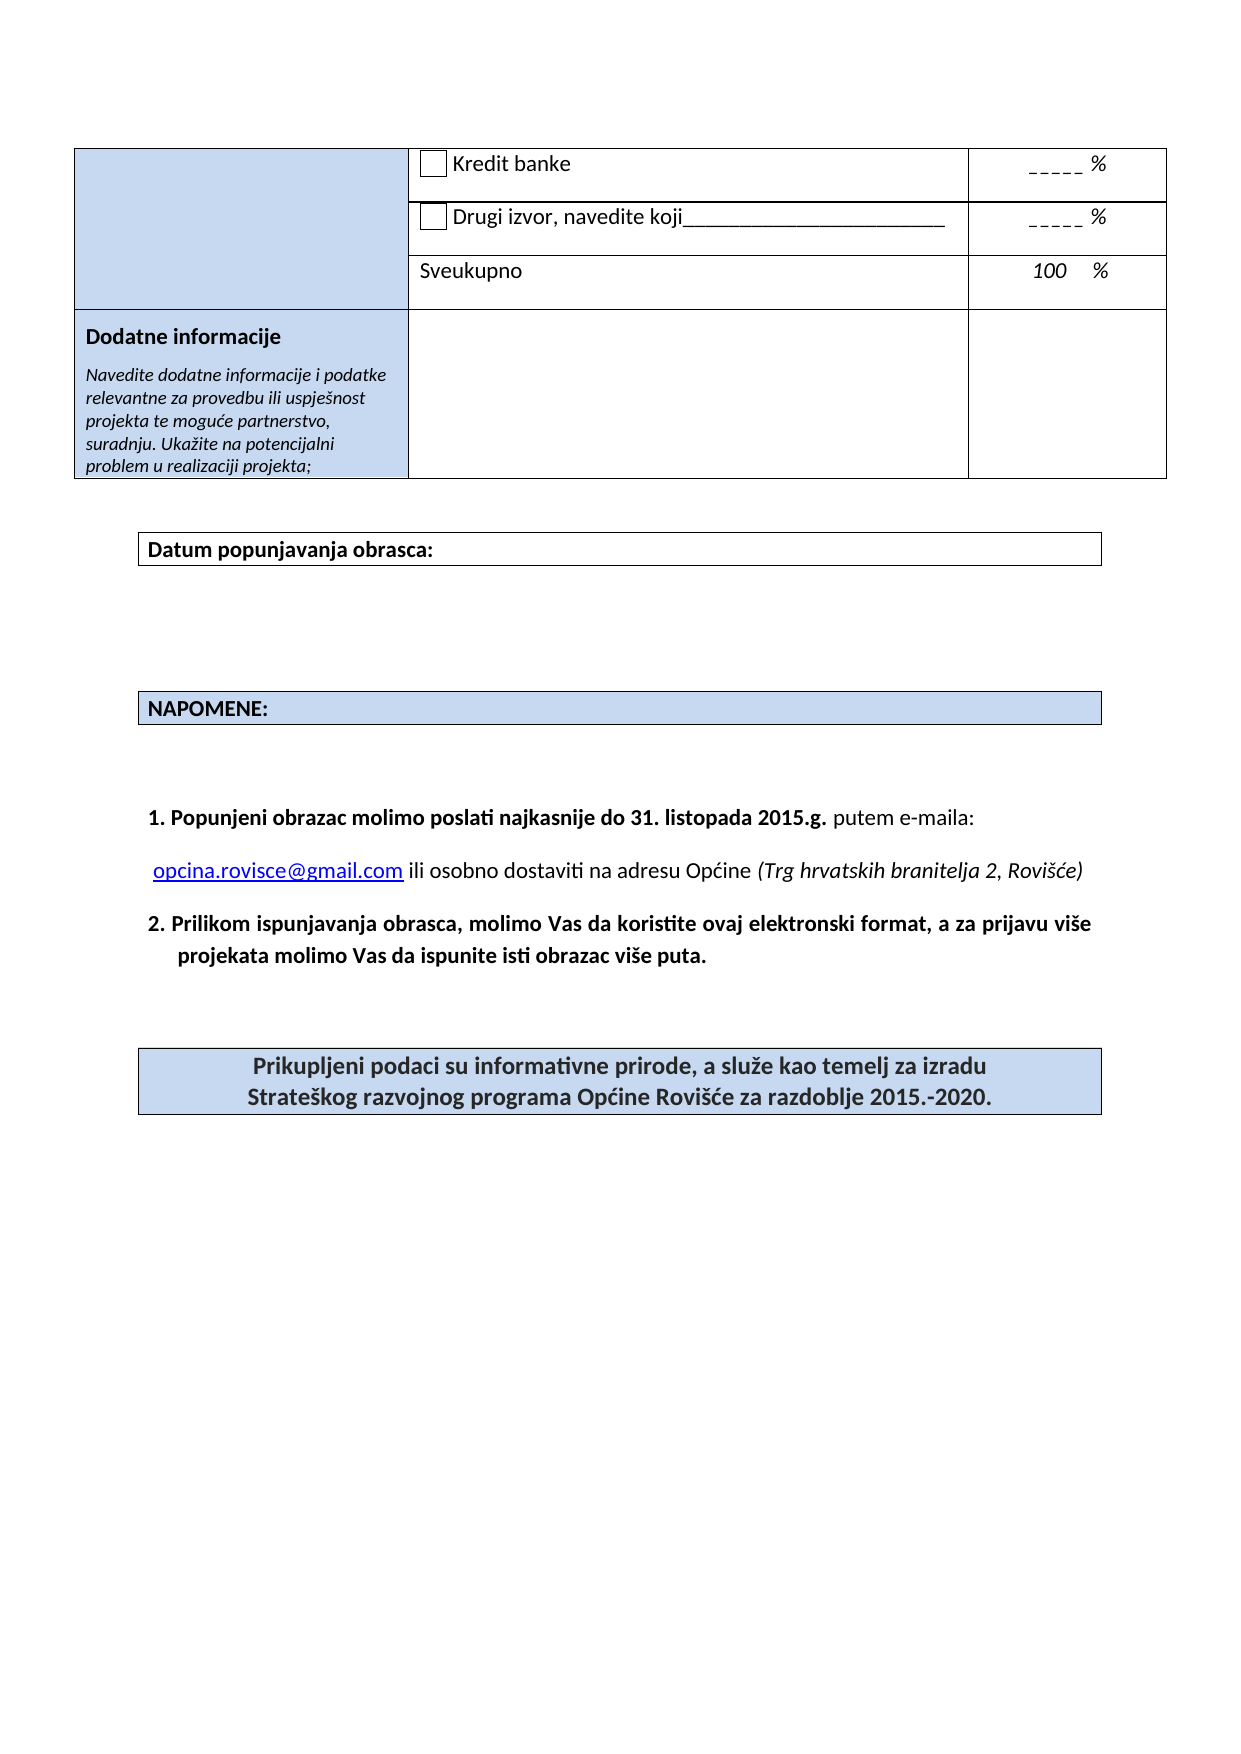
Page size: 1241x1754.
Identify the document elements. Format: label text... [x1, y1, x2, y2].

text Prikupljeni podaci su informativne prirode, a služe kao temelj za izradu [139, 1049, 1101, 1078]
table_cell [409, 310, 968, 477]
text 1. Popunjeni obrazac molimo poslati najkasnije do 31. listopada 2015.g. putem e-maila: [148, 803, 1093, 831]
table_cell Dodatne informacije Navedite dodatne informacije i podatke relevantne za provedbu ili uspješnost projekta te moguće partnerstvo, suradnju. Ukažite na potencijalni problem u realizaciji projekta; [75, 310, 408, 477]
table_cell _____ % [969, 203, 1166, 255]
table_cell Sveukupno [409, 256, 968, 309]
text NAPOMENE: [139, 692, 1101, 724]
text opcina.rovisce@gmail.com ili osobno dostaviti na adresu Općine (Trg hrvatskih branitelja 2, Rovišće) [148, 856, 1093, 884]
table_cell [969, 310, 1166, 477]
text 2. Prilikom ispunjavanja obrasca, molimo Vas da koristite ovaj elektronski format, a za prijavu više projekata molimo Vas da ispunite isti obrazac više puta. [148, 909, 1093, 969]
table_cell _____ % [969, 149, 1166, 201]
table_cell Kredit banke [409, 149, 968, 201]
text Datum popunjavanja obrasca: [139, 533, 1101, 565]
table_cell 100 % [969, 256, 1166, 309]
text Strateškog razvojnog programa Općine Rovišće za razdoblje 2015.-2020. [139, 1078, 1101, 1114]
table_cell Drugi izvor, navedite koji_______________________ [409, 203, 968, 255]
